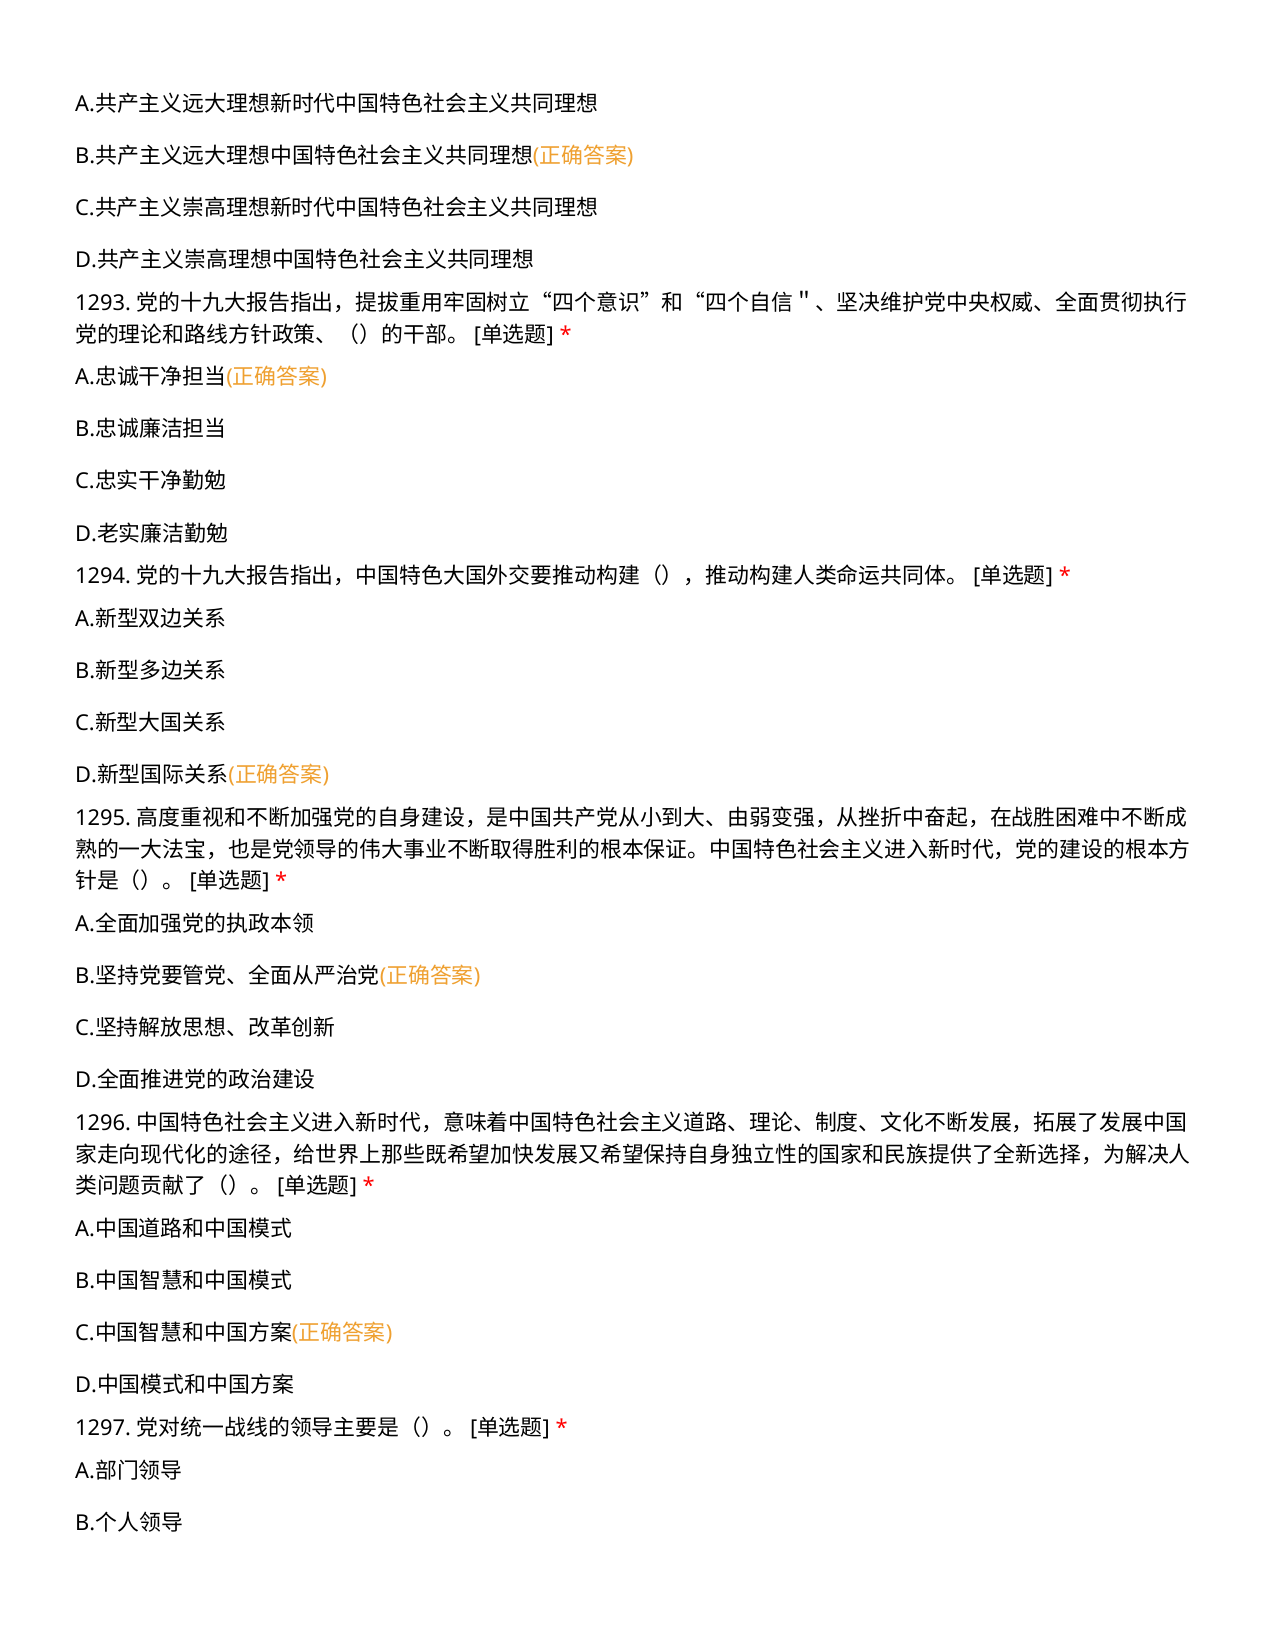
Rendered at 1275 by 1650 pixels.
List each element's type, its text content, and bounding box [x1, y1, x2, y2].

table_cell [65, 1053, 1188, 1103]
text 1297. 党对统一战线的领导主要是（）。 [单选题] * [75, 1410, 1200, 1442]
text 1293. 党的十九大报告指出，提拔重用牢固树立“四个意识”和“四个自信＂、坚决维护党中央权威、全面贯彻执行党的理论和路线方针政策、（）的干部。 [单选题] * [75, 285, 1200, 348]
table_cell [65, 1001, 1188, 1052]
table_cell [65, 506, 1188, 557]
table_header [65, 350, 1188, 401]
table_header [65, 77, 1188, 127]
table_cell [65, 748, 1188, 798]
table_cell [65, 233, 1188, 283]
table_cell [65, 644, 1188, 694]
text 1295. 高度重视和不断加强党的自身建设，是中国共产党从小到大、由弱变强，从挫折中奋起，在战胜困难中不断成熟的一大法宝，也是党领导的伟大事业不断取得胜利的根本保证。中国特色社会主义进入新时代，党的建设的根本方针是（）。 [单选题] * [75, 800, 1200, 895]
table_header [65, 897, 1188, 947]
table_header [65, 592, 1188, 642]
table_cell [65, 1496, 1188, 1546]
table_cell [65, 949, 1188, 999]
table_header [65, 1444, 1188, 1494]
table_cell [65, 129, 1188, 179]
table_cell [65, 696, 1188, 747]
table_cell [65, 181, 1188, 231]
text 1296. 中国特色社会主义进入新时代，意味着中国特色社会主义道路、理论、制度、文化不断发展，拓展了发展中国家走向现代化的途径，给世界上那些既希望加快发展又希望保持自身独立性的国家和民族提供了全新选择，为解决人类问题贡献了（）。 [单选题] * [75, 1105, 1200, 1200]
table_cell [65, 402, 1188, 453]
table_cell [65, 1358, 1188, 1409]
text 1294. 党的十九大报告指出，中国特色大国外交要推动构建（），推动构建人类命运共同体。 [单选题] * [75, 558, 1200, 590]
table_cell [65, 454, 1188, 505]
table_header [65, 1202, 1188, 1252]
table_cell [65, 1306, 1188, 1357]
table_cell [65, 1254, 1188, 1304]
